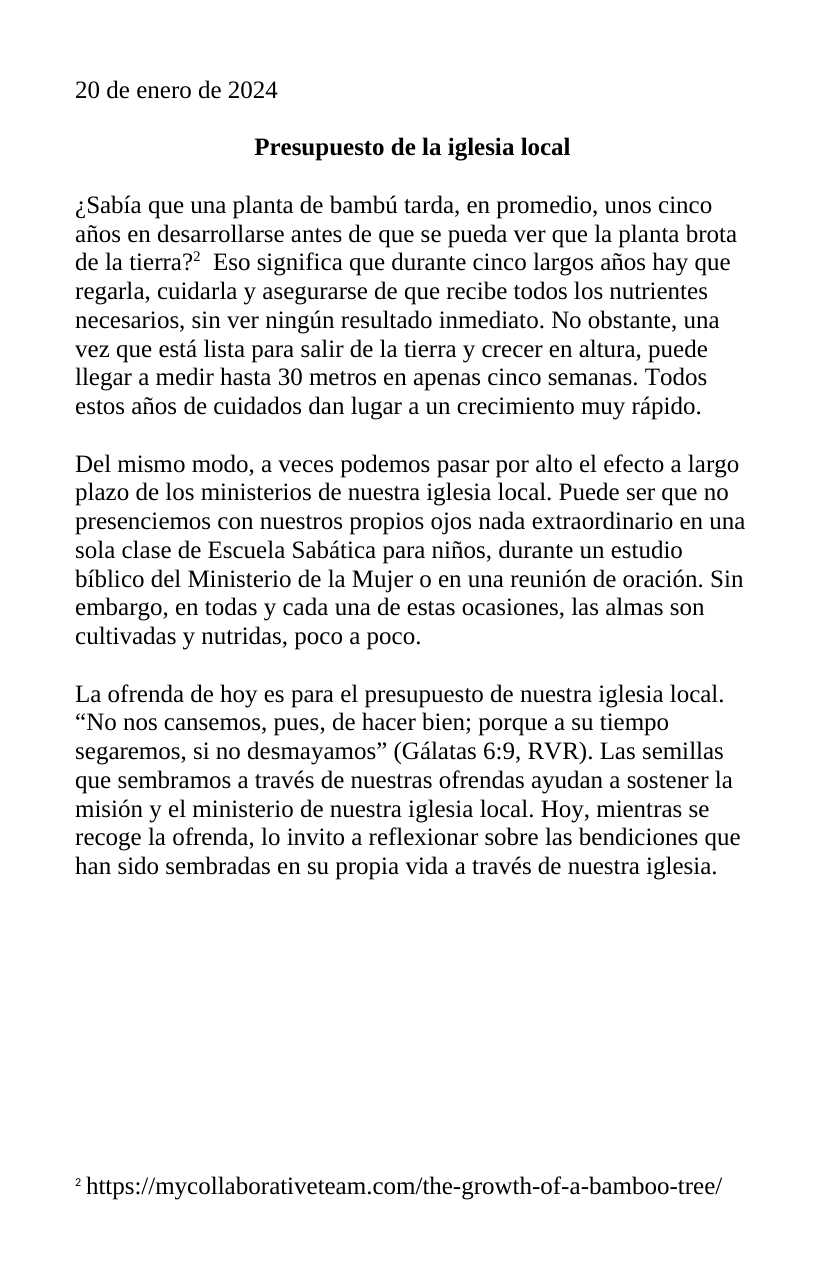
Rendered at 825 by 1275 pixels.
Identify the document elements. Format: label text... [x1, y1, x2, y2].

text La ofrenda de hoy es para el presupuesto de nuestra iglesia local. “No nos cansemos, pues, de hacer bien; porque a su tiempo segaremos, si no desmayamos” (Gálatas 6:9, RVR). Las semillas que sembramos a través de nuestras ofrendas ayudan a sostener la misión y el ministerio de nuestra iglesia local. Hoy, mientras se recoge la ofrenda, lo invito a reflexionar sobre las bendiciones que han sido sembradas en su propia vida a través de nuestra iglesia. [75, 679, 750, 880]
text ¿Sabía que una planta de bambú tarda, en promedio, unos cinco años en desarrollarse antes de que se pueda ver que la planta brota de la tierra? Eso significa que durante cinco largos años hay que regarla, cuidarla y asegurarse de que recibe todos los nutrientes necesarios, sin ver ningún resultado inmediato. No obstante, una vez que está lista para salir de la tierra y crecer en altura, puede llegar a medir hasta 30 metros en apenas cinco semanas. Todos estos años de cuidados dan lugar a un crecimiento muy rápido. [75, 190, 750, 420]
text 20 de enero de 2024 [75, 75, 750, 104]
text Presupuesto de la iglesia local [75, 132, 750, 161]
text Del mismo modo, a veces podemos pasar por alto el efecto a largo plazo de los ministerios de nuestra iglesia local. Puede ser que no presenciemos con nuestros propios ojos nada extraordinario en una sola clase de Escuela Sabática para niños, durante un estudio bíblico del Ministerio de la Mujer o en una reunión de oración. Sin embargo, en todas y cada una de estas ocasiones, las almas son cultivadas y nutridas, poco a poco. [75, 449, 750, 650]
